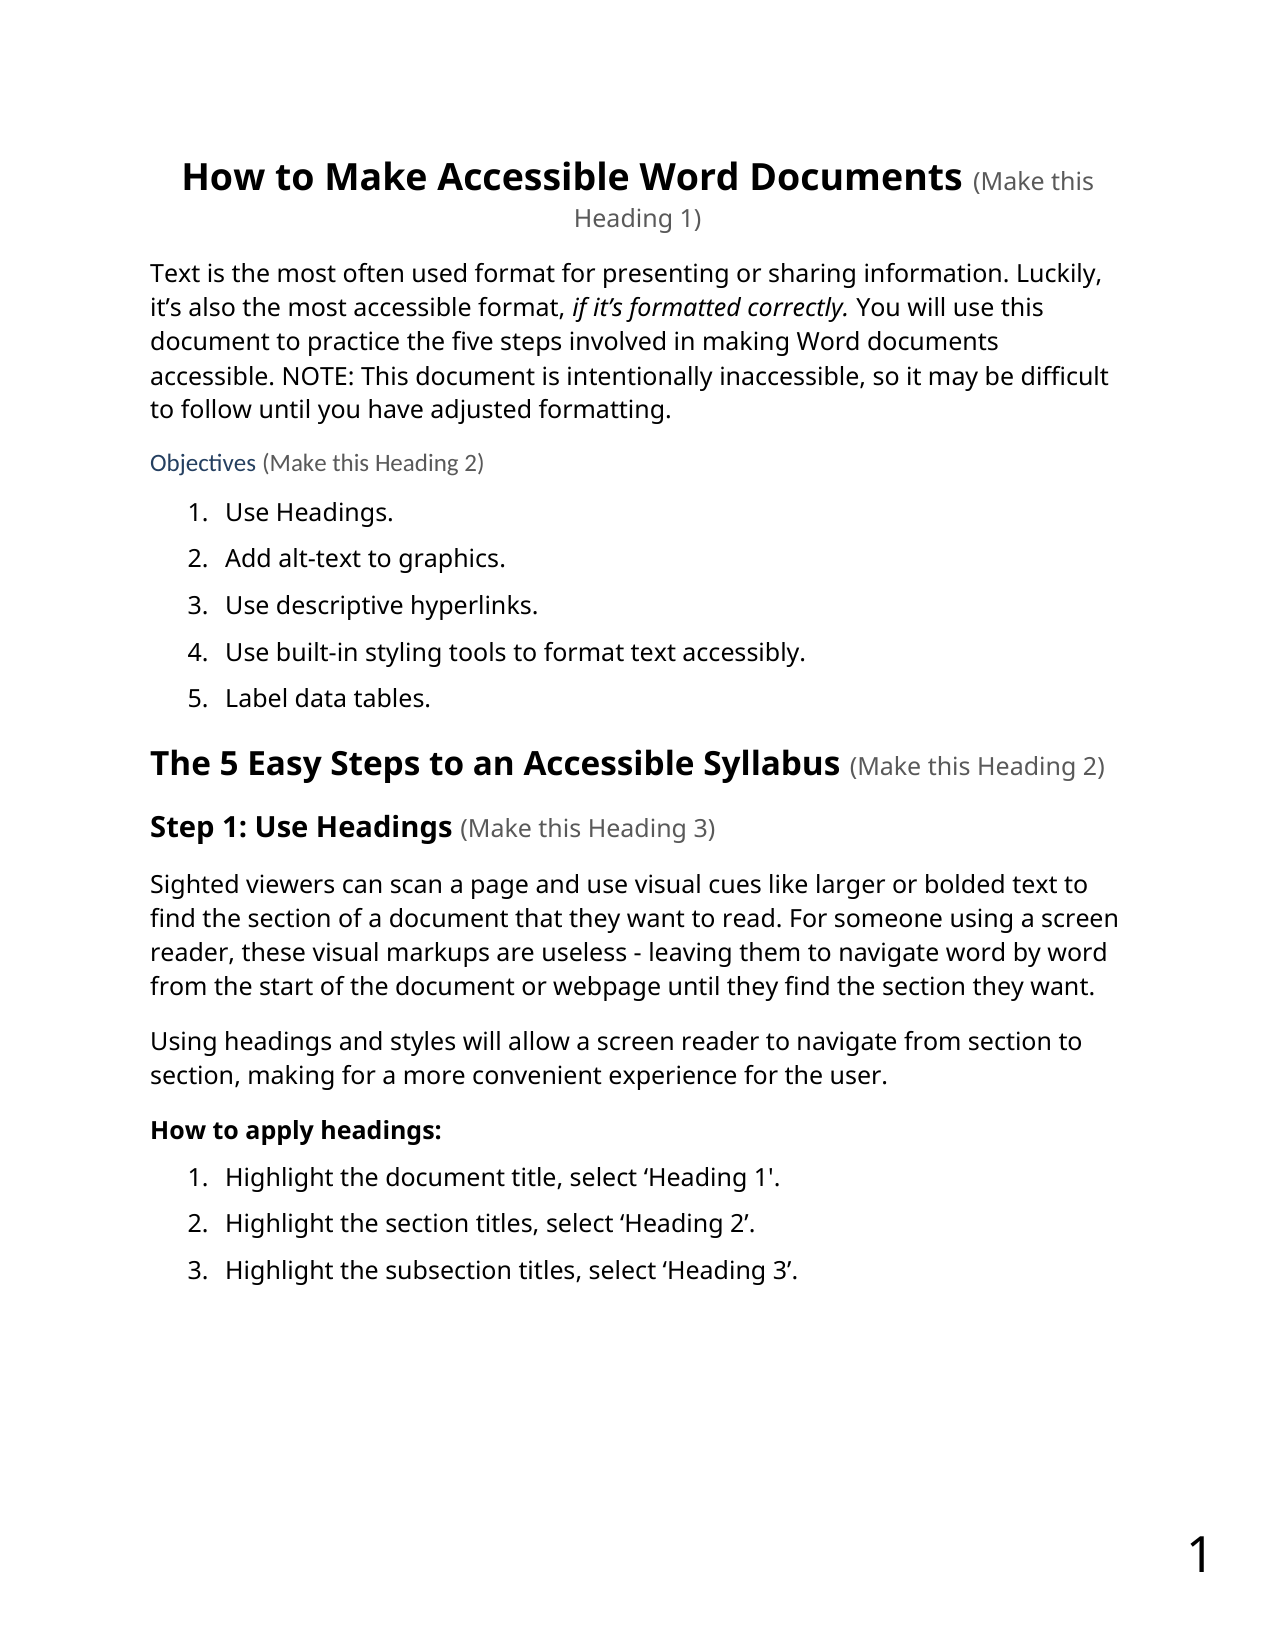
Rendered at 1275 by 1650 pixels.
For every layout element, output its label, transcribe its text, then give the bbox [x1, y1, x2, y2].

list Label data tables. [187, 681, 1125, 715]
text The 5 Easy Steps to an Accessible Syllabus (Make this Heading 2) [150, 740, 1125, 785]
text Text is the most often used format for presenting or sharing information. Luckily, it’s also the most accessible format, if it’s formatted correctly. You will use this document to practice the five steps involved in making Word documents accessible. NOTE: This document is intentionally inaccessible, so it may be difficult to follow until you have adjusted formatting. [150, 256, 1125, 426]
list Highlight the document title, select ‘Heading 1'. [187, 1159, 1125, 1193]
list Use descriptive hyperlinks. [187, 588, 1125, 622]
list Highlight the subsection titles, select ‘Heading 3’. [187, 1252, 1125, 1286]
text Using headings and styles will allow a screen reader to navigate from section to section, making for a more convenient experience for the user. [150, 1024, 1125, 1092]
text How to apply headings: [150, 1113, 1125, 1147]
list Add alt-text to graphics. [187, 541, 1125, 575]
list Highlight the section titles, select ‘Heading 2’. [187, 1206, 1125, 1240]
subtitle Objectives (Make this Heading 2) [150, 447, 1125, 478]
text Step 1: Use Headings (Make this Heading 3) [150, 806, 1125, 846]
text How to Make Accessible Word Documents (Make this Heading 1) [150, 150, 1125, 235]
list Use Headings. [187, 494, 1125, 529]
text Sighted viewers can scan a page and use visual cues like larger or bolded text to find the section of a document that they want to read. For someone using a screen reader, these visual markups are useless - leaving them to navigate word by word from the start of the document or webpage until they find the section they want. [150, 867, 1125, 1003]
list Use built-in styling tools to format text accessibly. [187, 634, 1125, 668]
